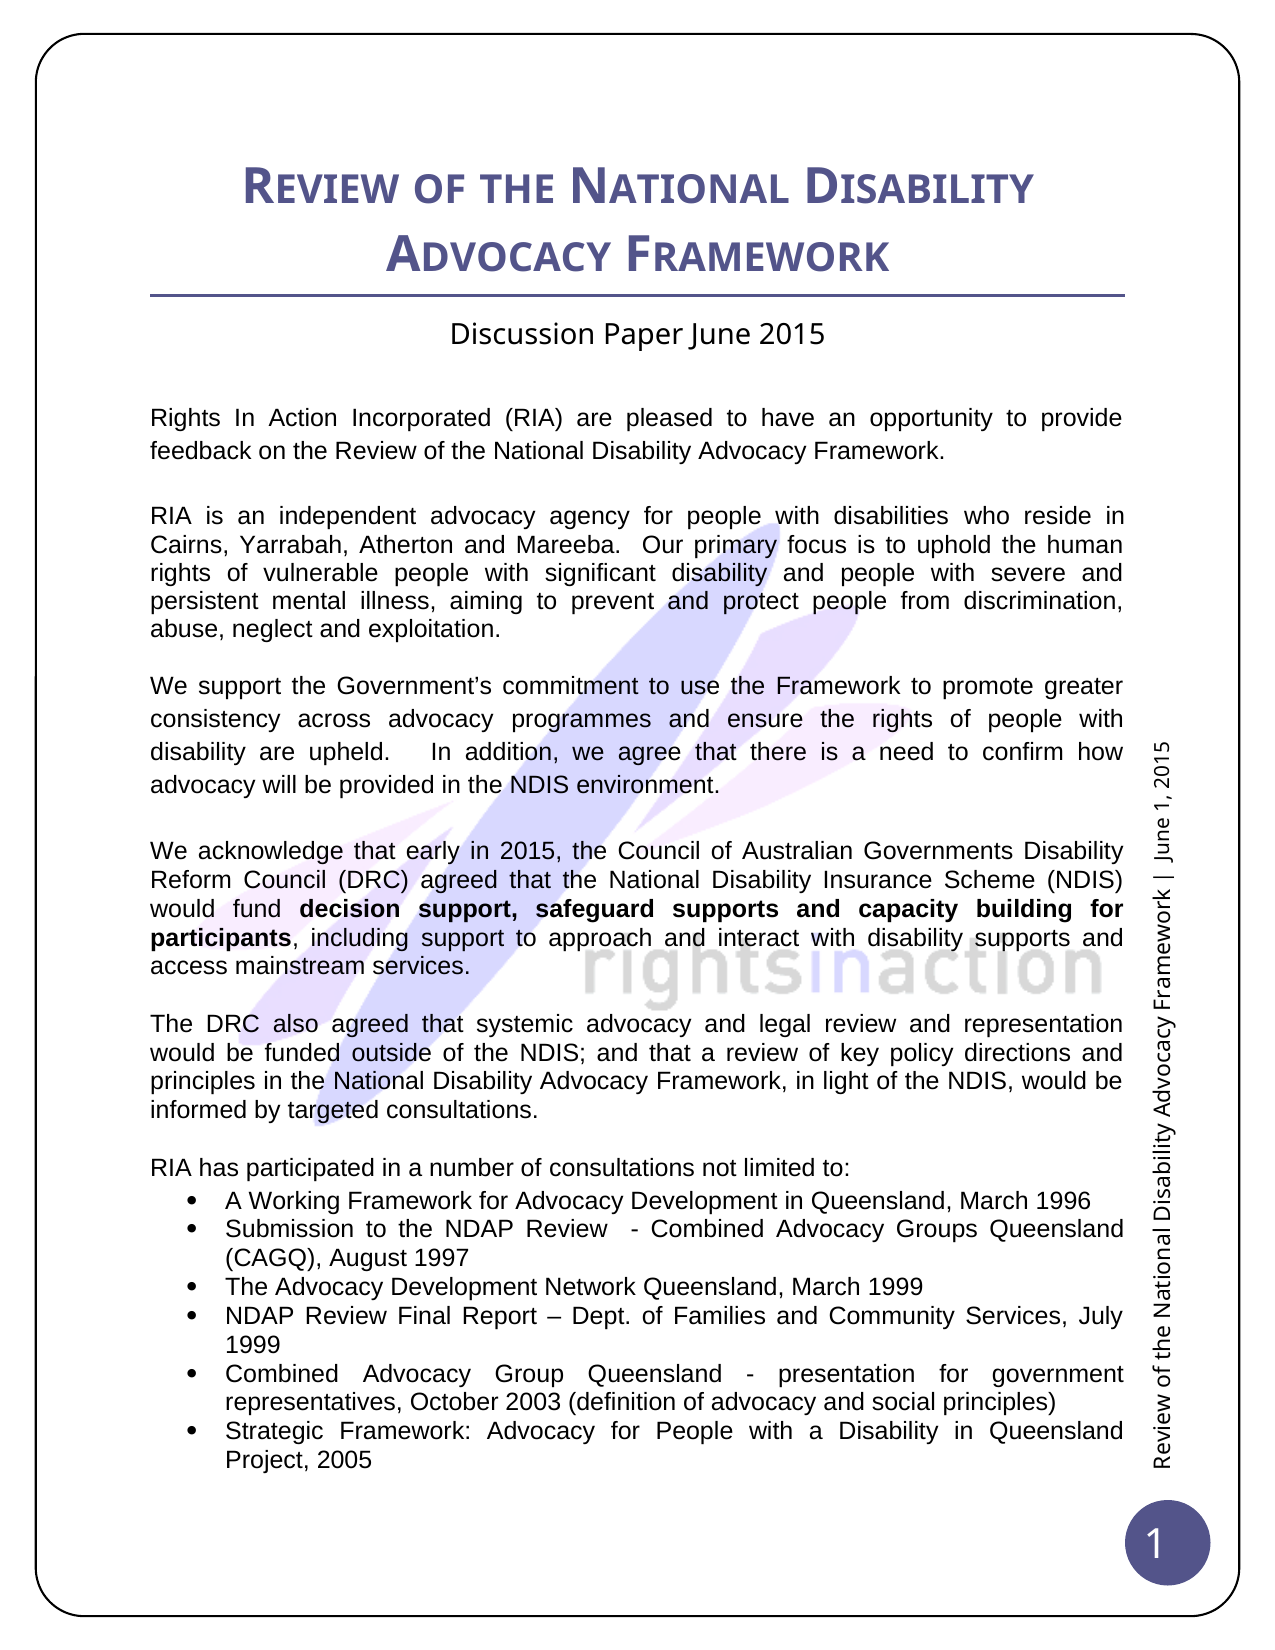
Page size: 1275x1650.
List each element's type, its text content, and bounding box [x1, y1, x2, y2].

list Strategic Framework: Advocacy for People with a Disability in Queensland Project, 2005 [187, 1416, 1125, 1474]
text We support the Government’s commitment to use the Framework to promote greater consistency across advocacy programmes and ensure the rights of people with disability are upheld. In addition, we agree that there is a need to confirm how advocacy will be provided in the NDIS environment. [150, 671, 1125, 799]
list The Advocacy Development Network Queensland, March 1999 [187, 1272, 1125, 1301]
text The DRC also agreed that systemic advocacy and legal review and representation would be funded outside of the NDIS; and that a review of key policy directions and principles in the National Disability Advocacy Framework, in light of the NDIS, would be informed by targeted consultations. [150, 1009, 1125, 1124]
text RIA has participated in a number of consultations not limited to: [150, 1153, 1125, 1181]
text We acknowledge that early in 2015, the Council of Australian Governments Disability Reform Council (DRC) agreed that the National Disability Insurance Scheme (NDIS) would fund decision support, safeguard supports and capacity building for participants, including support to approach and interact with disability supports and access mainstream services. [150, 836, 1125, 980]
list A Working Framework for Advocacy Development in Queensland, March 1996 [187, 1186, 1125, 1214]
text Rights In Action Incorporated (RIA) are pleased to have an opportunity to provide feedback on the Review of the National Disability Advocacy Framework. [150, 403, 1125, 465]
text RIA is an independent advocacy agency for people with disabilities who reside in Cairns, Yarrabah, Atherton and Mareeba. Our primary focus is to uphold the human rights of vulnerable people with significant disability and people with severe and persistent mental illness, aiming to prevent and protect people from discrimination, abuse, neglect and exploitation. [150, 502, 1125, 643]
list NDAP Review Final Report – Dept. of Families and Community Services, July 1999 [187, 1301, 1125, 1358]
list Combined Advocacy Group Queensland - presentation for government representatives, October 2003 (definition of advocacy and social principles) [187, 1358, 1125, 1416]
list Submission to the NDAP Review - Combined Advocacy Groups Queensland (CAGQ), August 1997 [187, 1214, 1125, 1272]
